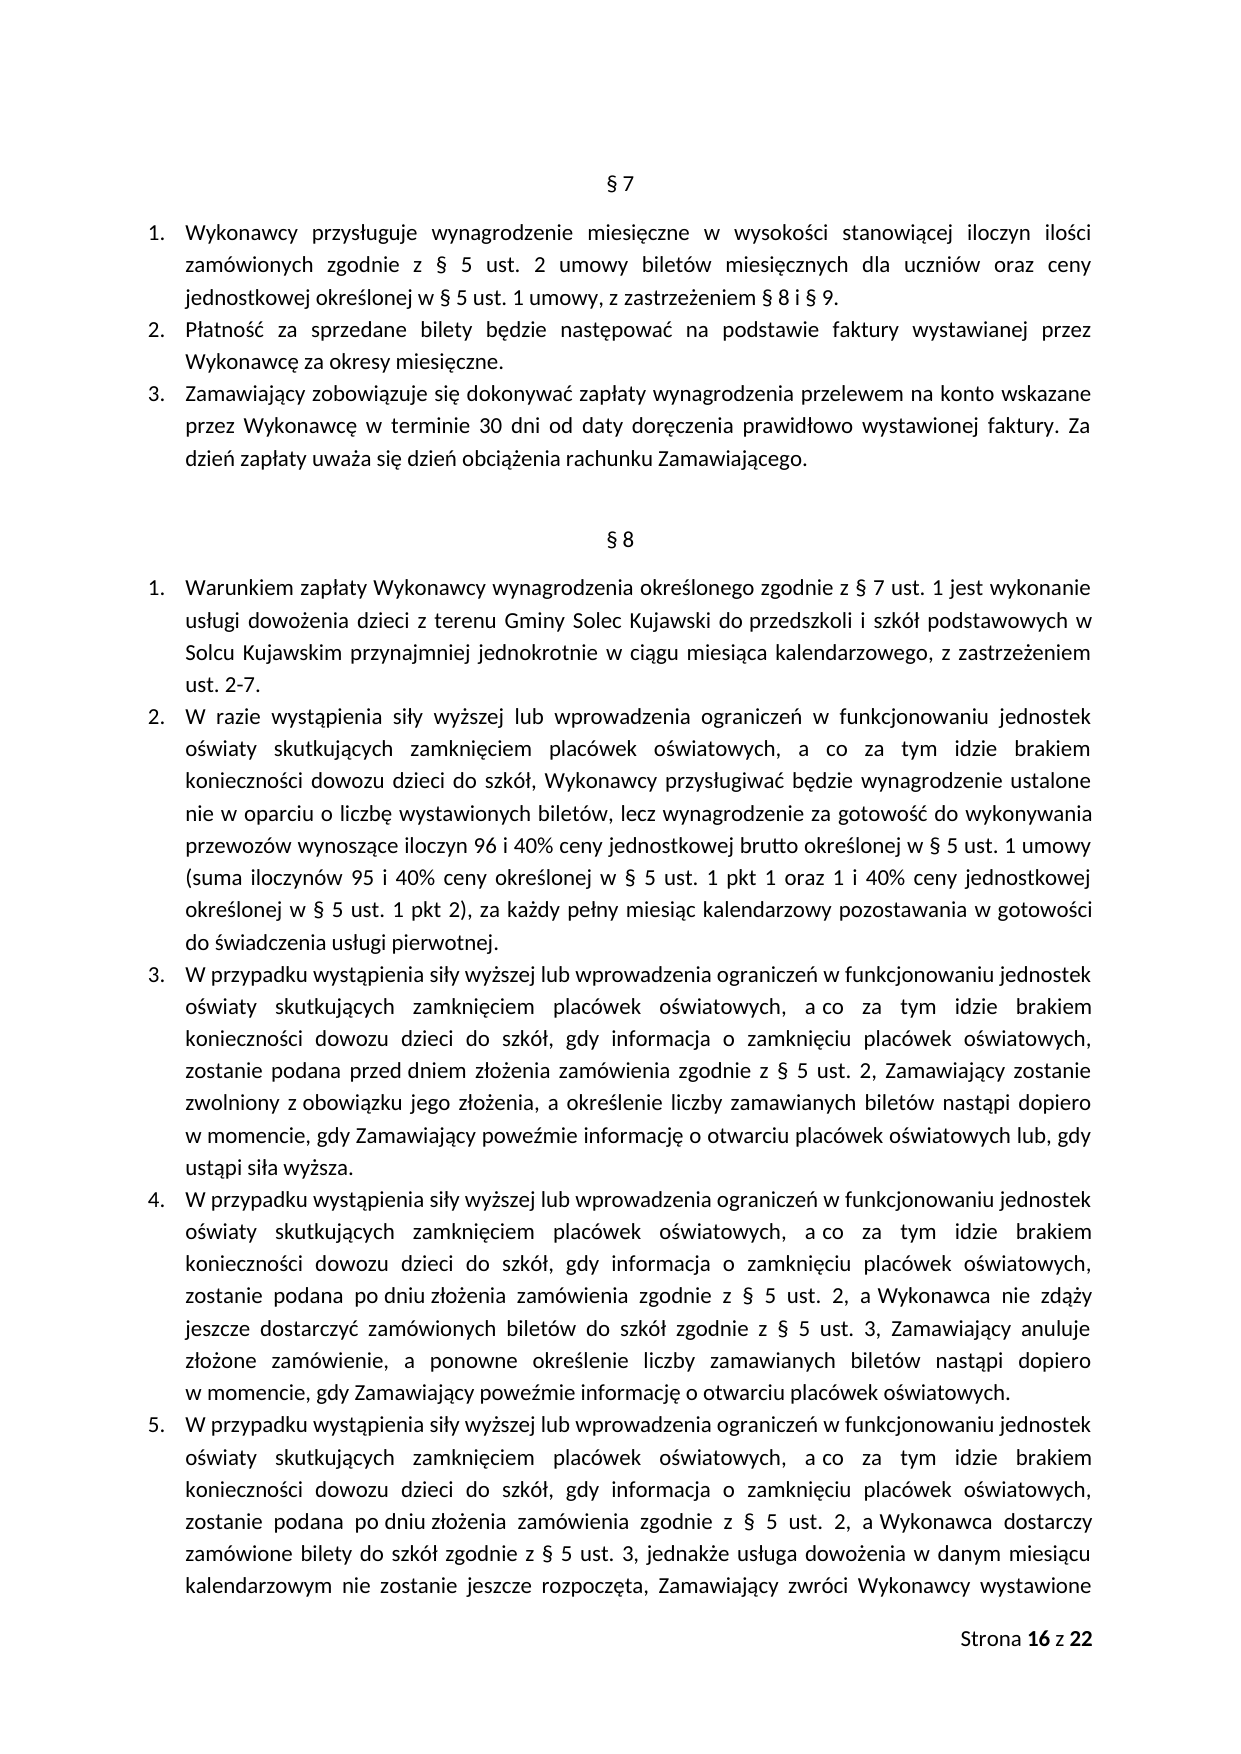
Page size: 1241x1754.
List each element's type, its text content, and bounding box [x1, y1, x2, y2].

list Płatność za sprzedane bilety będzie następować na podstawie faktury wystawianej przez Wykonawcę za okresy miesięczne. [148, 315, 1092, 375]
list Wykonawcy przysługuje wynagrodzenie miesięczne w wysokości stanowiącej iloczyn ilości zamówionych zgodnie z § 5 ust. 2 umowy biletów miesięcznych dla uczniów oraz ceny jednostkowej określonej w § 5 ust. 1 umowy, z zastrzeżeniem § 8 i § 9. [148, 218, 1092, 311]
list W przypadku wystąpienia siły wyższej lub wprowadzenia ograniczeń w funkcjonowaniu jednostek oświaty skutkujących zamknięciem placówek oświatowych, a co za tym idzie brakiem konieczności dowozu dzieci do szkół, gdy informacja o zamknięciu placówek oświatowych, zostanie podana po dniu złożenia zamówienia zgodnie z § 5 ust. 2, a Wykonawca nie zdąży jeszcze dostarczyć zamówionych biletów do szkół zgodnie z § 5 ust. 3, Zamawiający anuluje złożone zamówienie, a ponowne określenie liczby zamawianych biletów nastąpi dopiero w momencie, gdy Zamawiający poweźmie informację o otwarciu placówek oświatowych. [148, 1185, 1092, 1406]
list W przypadku wystąpienia siły wyższej lub wprowadzenia ograniczeń w funkcjonowaniu jednostek oświaty skutkujących zamknięciem placówek oświatowych, a co za tym idzie brakiem konieczności dowozu dzieci do szkół, gdy informacja o zamknięciu placówek oświatowych, zostanie podana przed dniem złożenia zamówienia zgodnie z § 5 ust. 2, Zamawiający zostanie zwolniony z obowiązku jego złożenia, a określenie liczby zamawianych biletów nastąpi dopiero w momencie, gdy Zamawiający poweźmie informację o otwarciu placówek oświatowych lub, gdy ustąpi siła wyższa. [148, 960, 1092, 1181]
list Zamawiający zobowiązuje się dokonywać zapłaty wynagrodzenia przelewem na konto wskazane przez Wykonawcę w terminie 30 dni od daty doręczenia prawidłowo wystawionej faktury. Za dzień zapłaty uważa się dzień obciążenia rachunku Zamawiającego. [148, 379, 1092, 472]
list W razie wystąpienia siły wyższej lub wprowadzenia ograniczeń w funkcjonowaniu jednostek oświaty skutkujących zamknięciem placówek oświatowych, a co za tym idzie brakiem konieczności dowozu dzieci do szkół, Wykonawcy przysługiwać będzie wynagrodzenie ustalone nie w oparciu o liczbę wystawionych biletów, lecz wynagrodzenie za gotowość do wykonywania przewozów wynoszące iloczyn 96 i 40% ceny jednostkowej brutto określonej w § 5 ust. 1 umowy (suma iloczynów 95 i 40% ceny określonej w § 5 ust. 1 pkt 1 oraz 1 i 40% ceny jednostkowej określonej w § 5 ust. 1 pkt 2), za każdy pełny miesiąc kalendarzowy pozostawania w gotowości do świadczenia usługi pierwotnej. [148, 702, 1092, 956]
list Warunkiem zapłaty Wykonawcy wynagrodzenia określonego zgodnie z § 7 ust. 1 jest wykonanie usługi dowożenia dzieci z terenu Gminy Solec Kujawski do przedszkoli i szkół podstawowych w Solcu Kujawskim przynajmniej jednokrotnie w ciągu miesiąca kalendarzowego, z zastrzeżeniem ust. 2-7. [148, 573, 1092, 698]
text § 7 [148, 169, 1092, 197]
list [148, 1410, 1092, 1599]
text § 8 [148, 525, 1092, 553]
